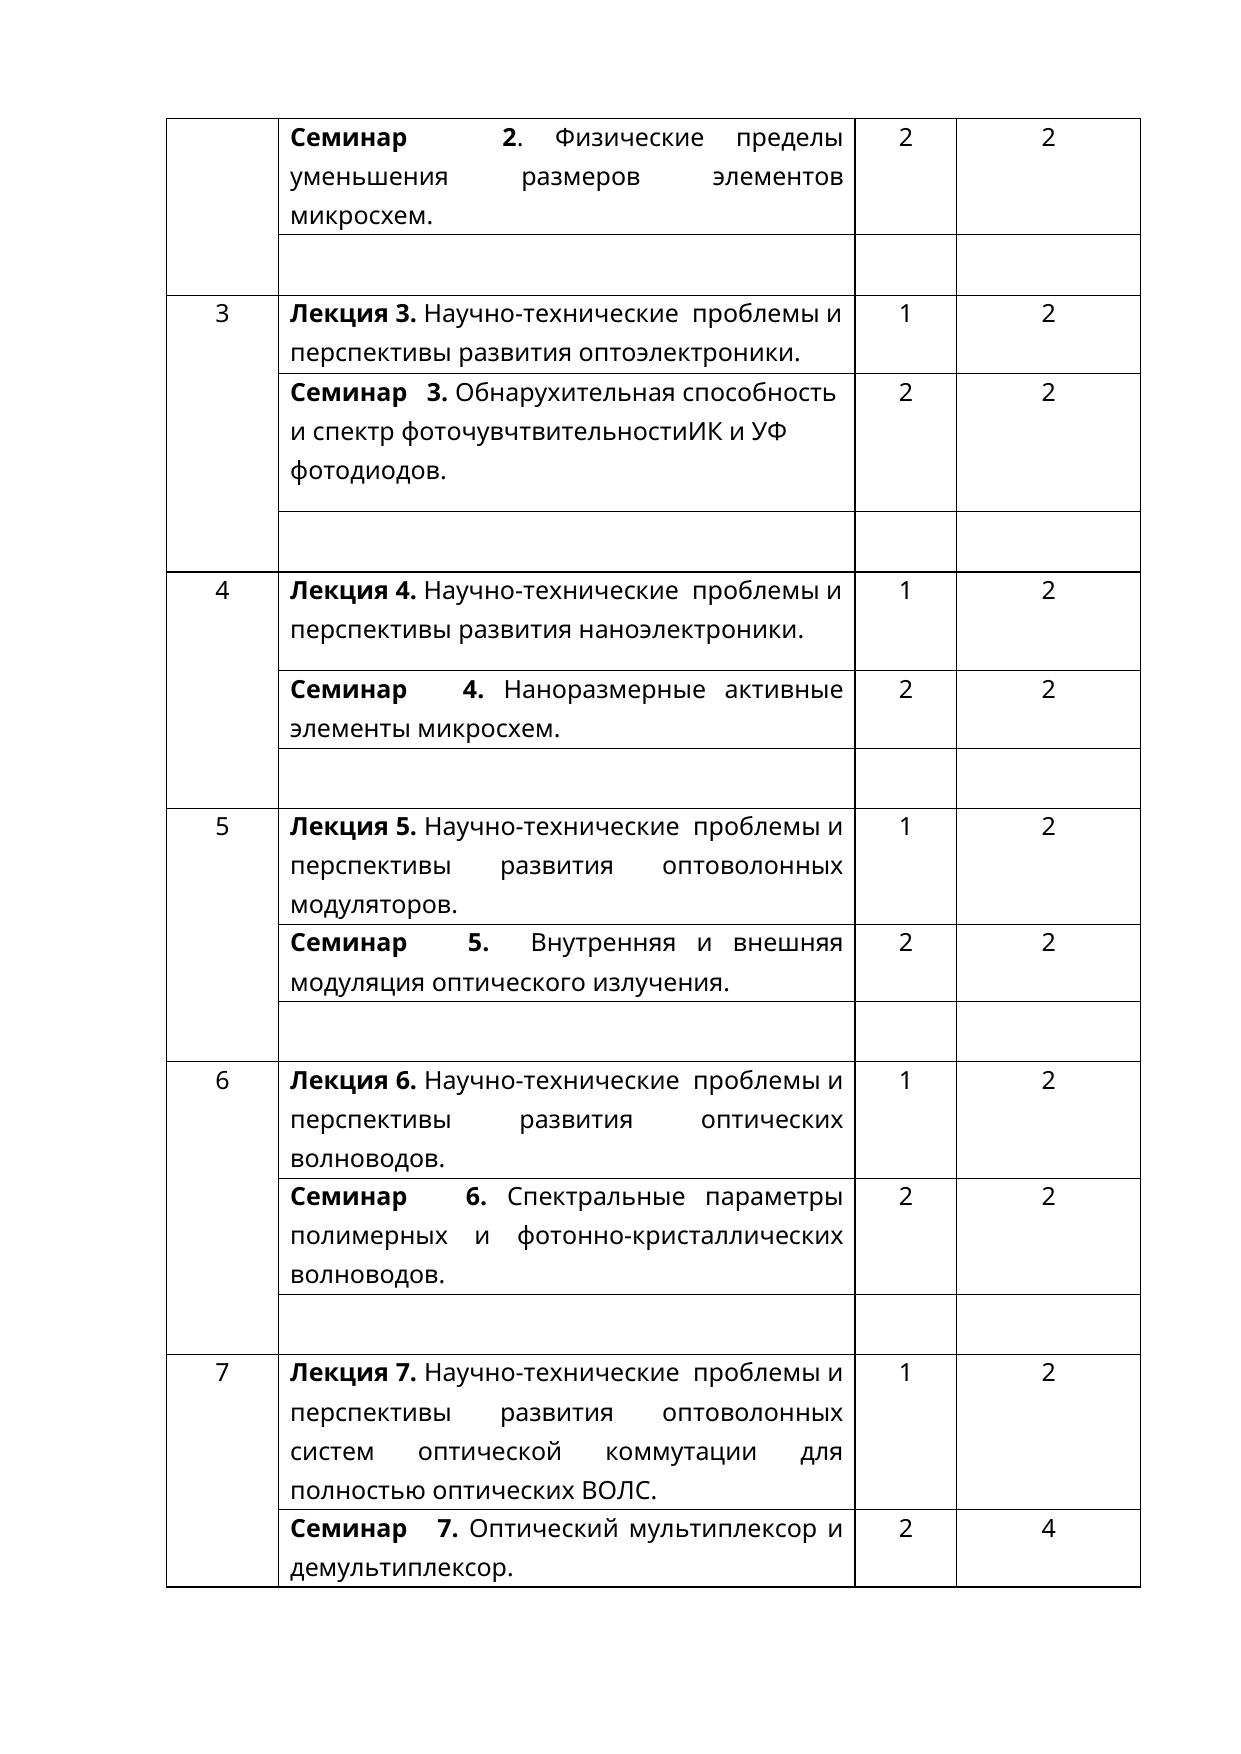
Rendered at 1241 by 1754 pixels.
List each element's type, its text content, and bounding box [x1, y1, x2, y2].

table_cell Лекция 3. Научно-технические проблемы и перспективы развития оптоэлектроники. [279, 296, 854, 373]
table_cell 2 [957, 119, 1140, 234]
table_cell 2 [957, 374, 1140, 511]
table_cell [279, 1295, 854, 1354]
table_cell 4 [957, 1510, 1140, 1586]
table_cell [957, 749, 1140, 808]
table_cell 1 [856, 809, 956, 924]
table_cell Лекция 7. Научно-технические проблемы и перспективы развития оптоволонных систем оптической коммутации для полностью оптических ВОЛС. [279, 1355, 854, 1509]
table_cell 2 [957, 573, 1140, 670]
table_cell 3 [167, 296, 278, 571]
table_cell [856, 512, 956, 571]
table_cell 2 [856, 925, 956, 1001]
table_cell [856, 235, 956, 294]
table_cell Семинар 2. Физические пределы уменьшения размеров элементов микросхем. [279, 119, 854, 234]
table_cell Семинар 3. Обнарухительная способность и спектр фоточувчтвительностиИК и УФ фотодиодов. [279, 374, 854, 511]
table_cell [856, 749, 956, 808]
table_cell [279, 1002, 854, 1061]
table_cell Семинар 4. Наноразмерные активные элементы микросхем. [279, 671, 854, 747]
table_cell 5 [167, 809, 278, 1061]
table_cell Лекция 5. Научно-технические проблемы и перспективы развития оптоволонных модуляторов. [279, 809, 854, 924]
table_cell [856, 1002, 956, 1061]
table_cell 1 [856, 1062, 956, 1177]
table_cell 2 [957, 1355, 1140, 1509]
table_cell 2 [957, 296, 1140, 373]
table_cell [957, 512, 1140, 571]
table_cell 2 [856, 1510, 956, 1586]
table_cell 2 [167, 119, 278, 294]
table_cell 2 [856, 119, 956, 234]
table_cell [957, 235, 1140, 294]
table_cell 2 [957, 1179, 1140, 1294]
table_cell 2 [957, 1062, 1140, 1177]
table_cell 2 [957, 671, 1140, 747]
table_cell [279, 749, 854, 808]
table_cell 1 [856, 296, 956, 373]
table_cell 6 [167, 1062, 278, 1354]
table_cell 2 [856, 374, 956, 511]
table_cell [856, 1295, 956, 1354]
table_cell [957, 1295, 1140, 1354]
table_cell Семинар 5. Внутренняя и внешняя модуляция оптического излучения. [279, 925, 854, 1001]
table_cell 4 [167, 573, 278, 808]
table_cell Лекция 4. Научно-технические проблемы и перспективы развития наноэлектроники. [279, 573, 854, 670]
table_cell 1 [856, 1355, 956, 1509]
table_cell Семинар 7. Оптический мультиплексор и демультиплексор. [279, 1510, 854, 1586]
table_cell 2 [957, 925, 1140, 1001]
table_cell 7 [167, 1355, 278, 1586]
table_cell [279, 512, 854, 571]
table_cell [279, 235, 854, 294]
table_cell [957, 1002, 1140, 1061]
table_cell 2 [856, 671, 956, 747]
table_cell 2 [856, 1179, 956, 1294]
table_cell Семинар 6. Спектральные параметры полимерных и фотонно-кристаллических волноводов. [279, 1179, 854, 1294]
table_cell 2 [957, 809, 1140, 924]
table_cell 1 [856, 573, 956, 670]
table_cell Лекция 6. Научно-технические проблемы и перспективы развития оптических волноводов. [279, 1062, 854, 1177]
